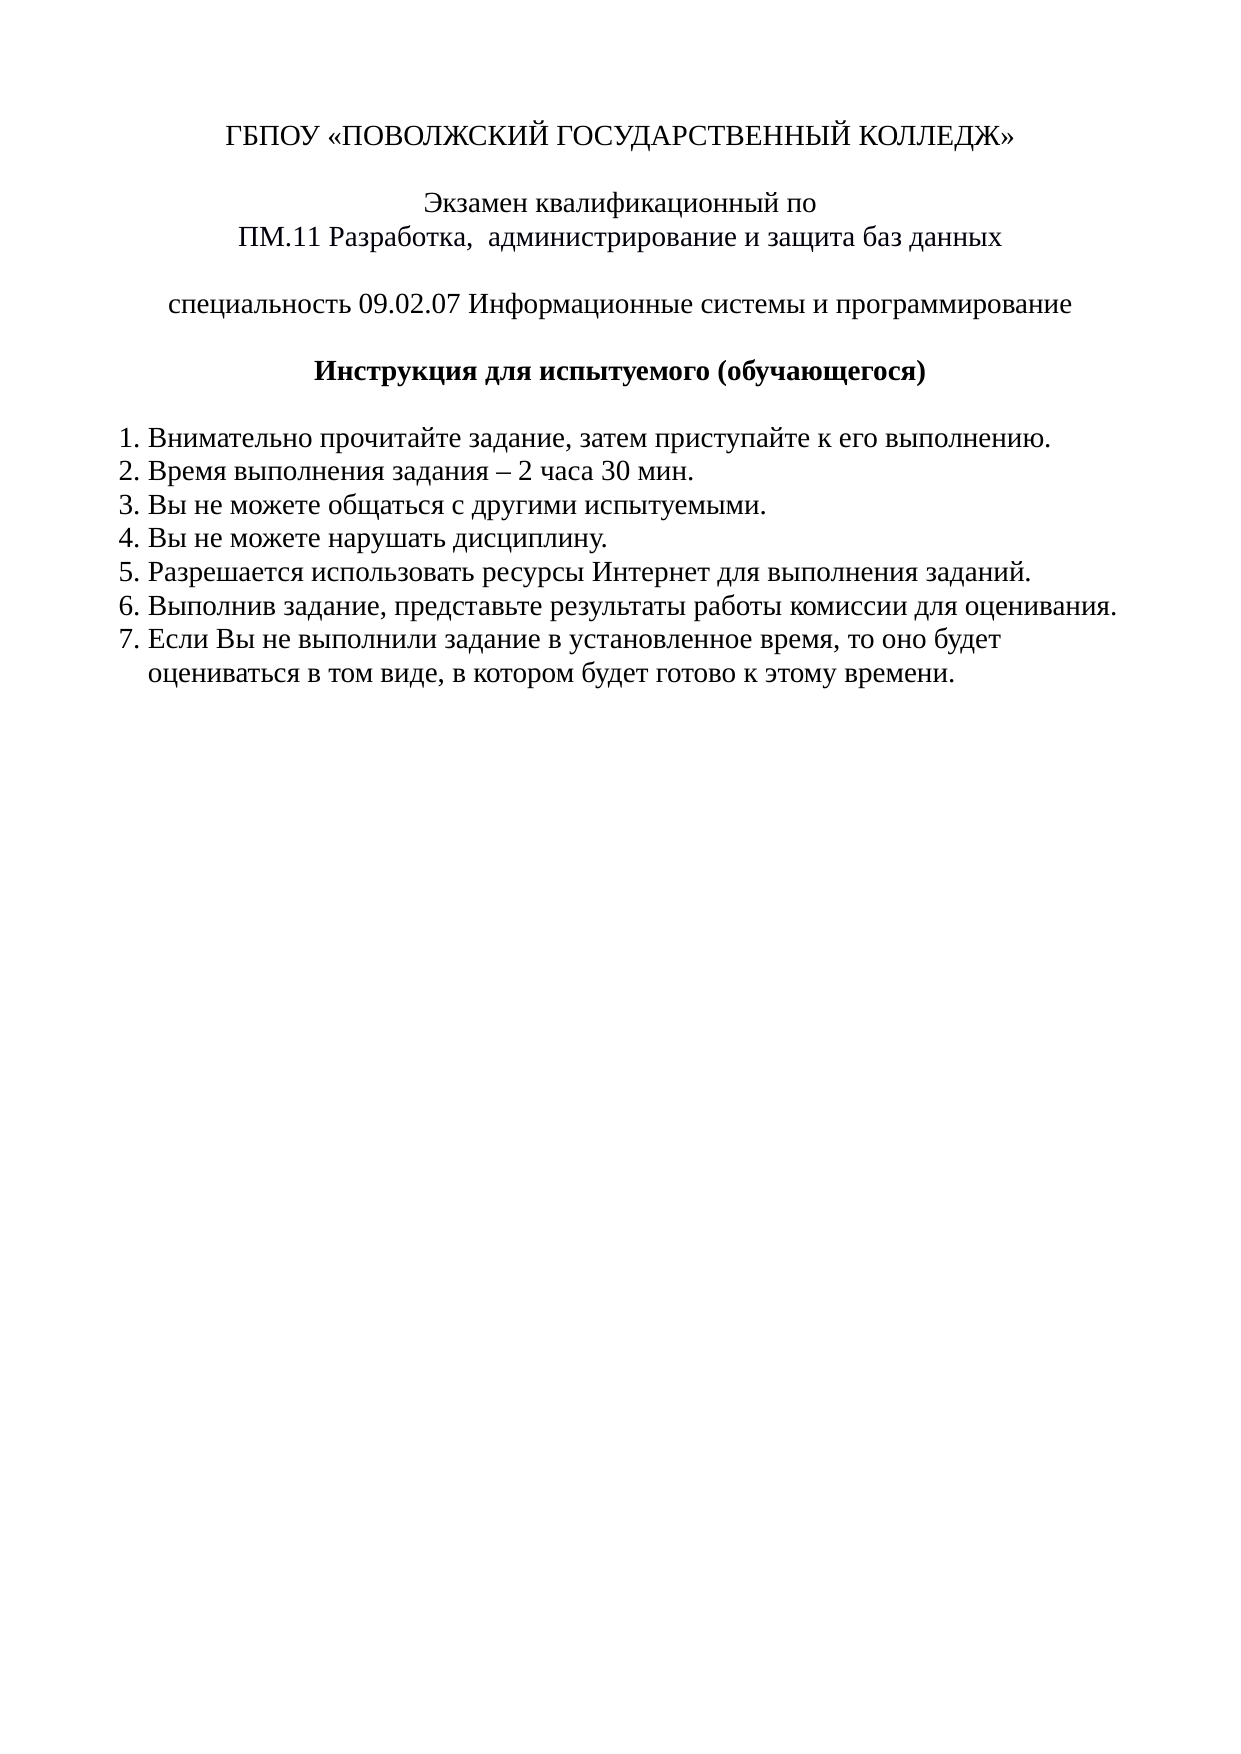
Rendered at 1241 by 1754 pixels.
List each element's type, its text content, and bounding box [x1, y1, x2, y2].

list Вы не можете общаться с другими испытуемыми. [118, 487, 1122, 521]
text Экзамен квалификационный по [118, 185, 1122, 219]
text специальность 09.02.07 Информационные системы и программирование [118, 286, 1122, 319]
list Если Вы не выполнили задание в установленное время, то оно будет оцениваться в том виде, в котором будет готово к этому времени. [118, 621, 1122, 688]
list Внимательно прочитайте задание, затем приступайте к его выполнению. [118, 420, 1122, 453]
list Выполнив задание, представьте результаты работы комиссии для оценивания. [118, 588, 1122, 621]
list Вы не можете нарушать дисциплину. [118, 521, 1122, 554]
text Инструкция для испытуемого (обучающегося) [118, 353, 1122, 386]
text ПМ.11 Разработка, администрирование и защита баз данных [118, 219, 1122, 252]
list Разрешается использовать ресурсы Интернет для выполнения заданий. [118, 554, 1122, 588]
text ГБПОУ «ПОВОЛЖСКИЙ ГОСУДАРСТВЕННЫЙ КОЛЛЕДЖ» [118, 118, 1122, 152]
list Время выполнения задания – 2 часа 30 мин. [118, 453, 1122, 487]
